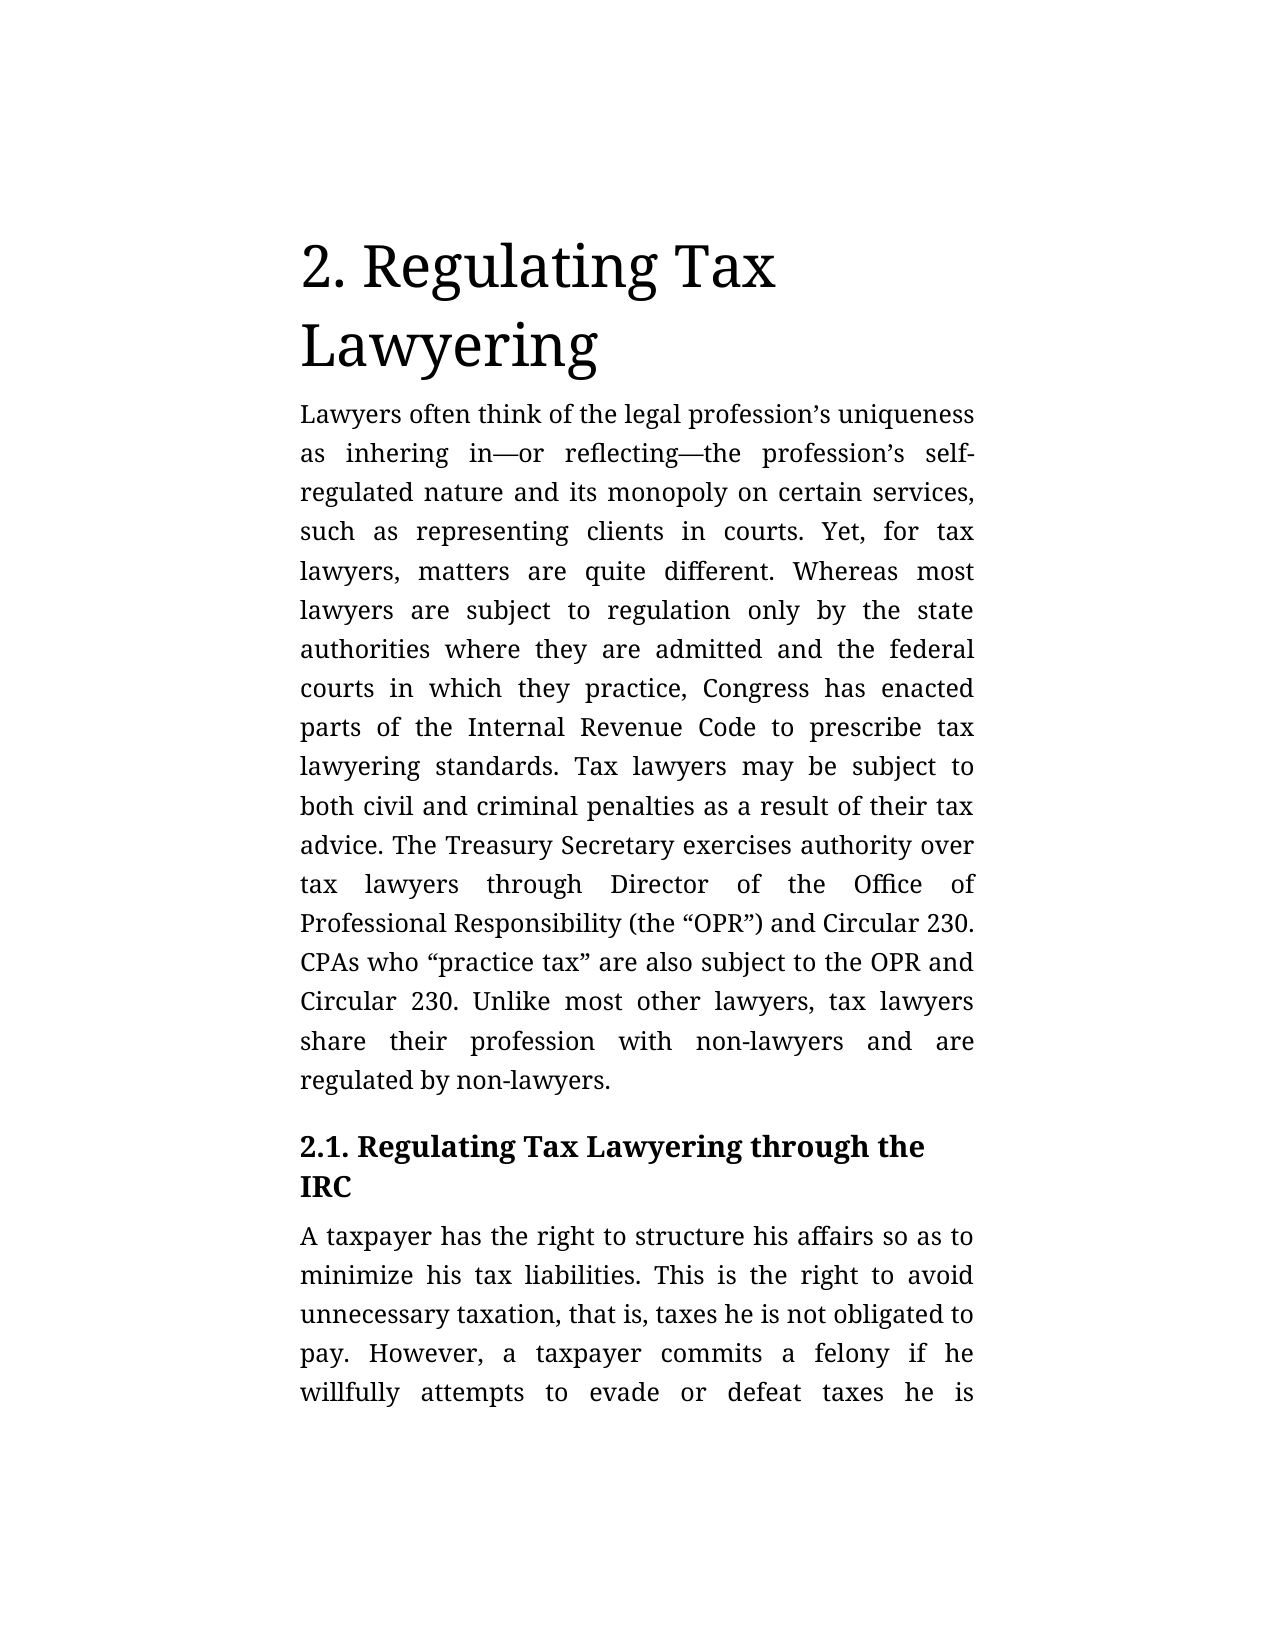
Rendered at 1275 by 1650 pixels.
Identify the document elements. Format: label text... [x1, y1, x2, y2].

text Lawyers often think of the legal profession’s uniqueness as inhering in—or reflecting—the profession’s self-regulated nature and its monopoly on certain services, such as representing clients in courts. Yet, for tax lawyers, matters are quite different. Whereas most lawyers are subject to regulation only by the state authorities where they are admitted and the federal courts in which they practice, Congress has enacted parts of the Internal Revenue Code to prescribe tax lawyering standards. Tax lawyers may be subject to both civil and criminal penalties as a result of their tax advice. The Treasury Secretary exercises authority over tax lawyers through Director of the Office of Professional Responsibility (the “OPR”) and Circular 230. CPAs who “practice tax” are also subject to the OPR and Circular 230. Unlike most other lawyers, tax lawyers share their profession with non-lawyers and are regulated by non-lawyers. [300, 396, 975, 1096]
text 2. Regulating Tax Lawyering [300, 225, 975, 384]
subtitle 2.1. Regulating Tax Lawyering through the IRC [300, 1126, 975, 1206]
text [300, 1218, 975, 1409]
